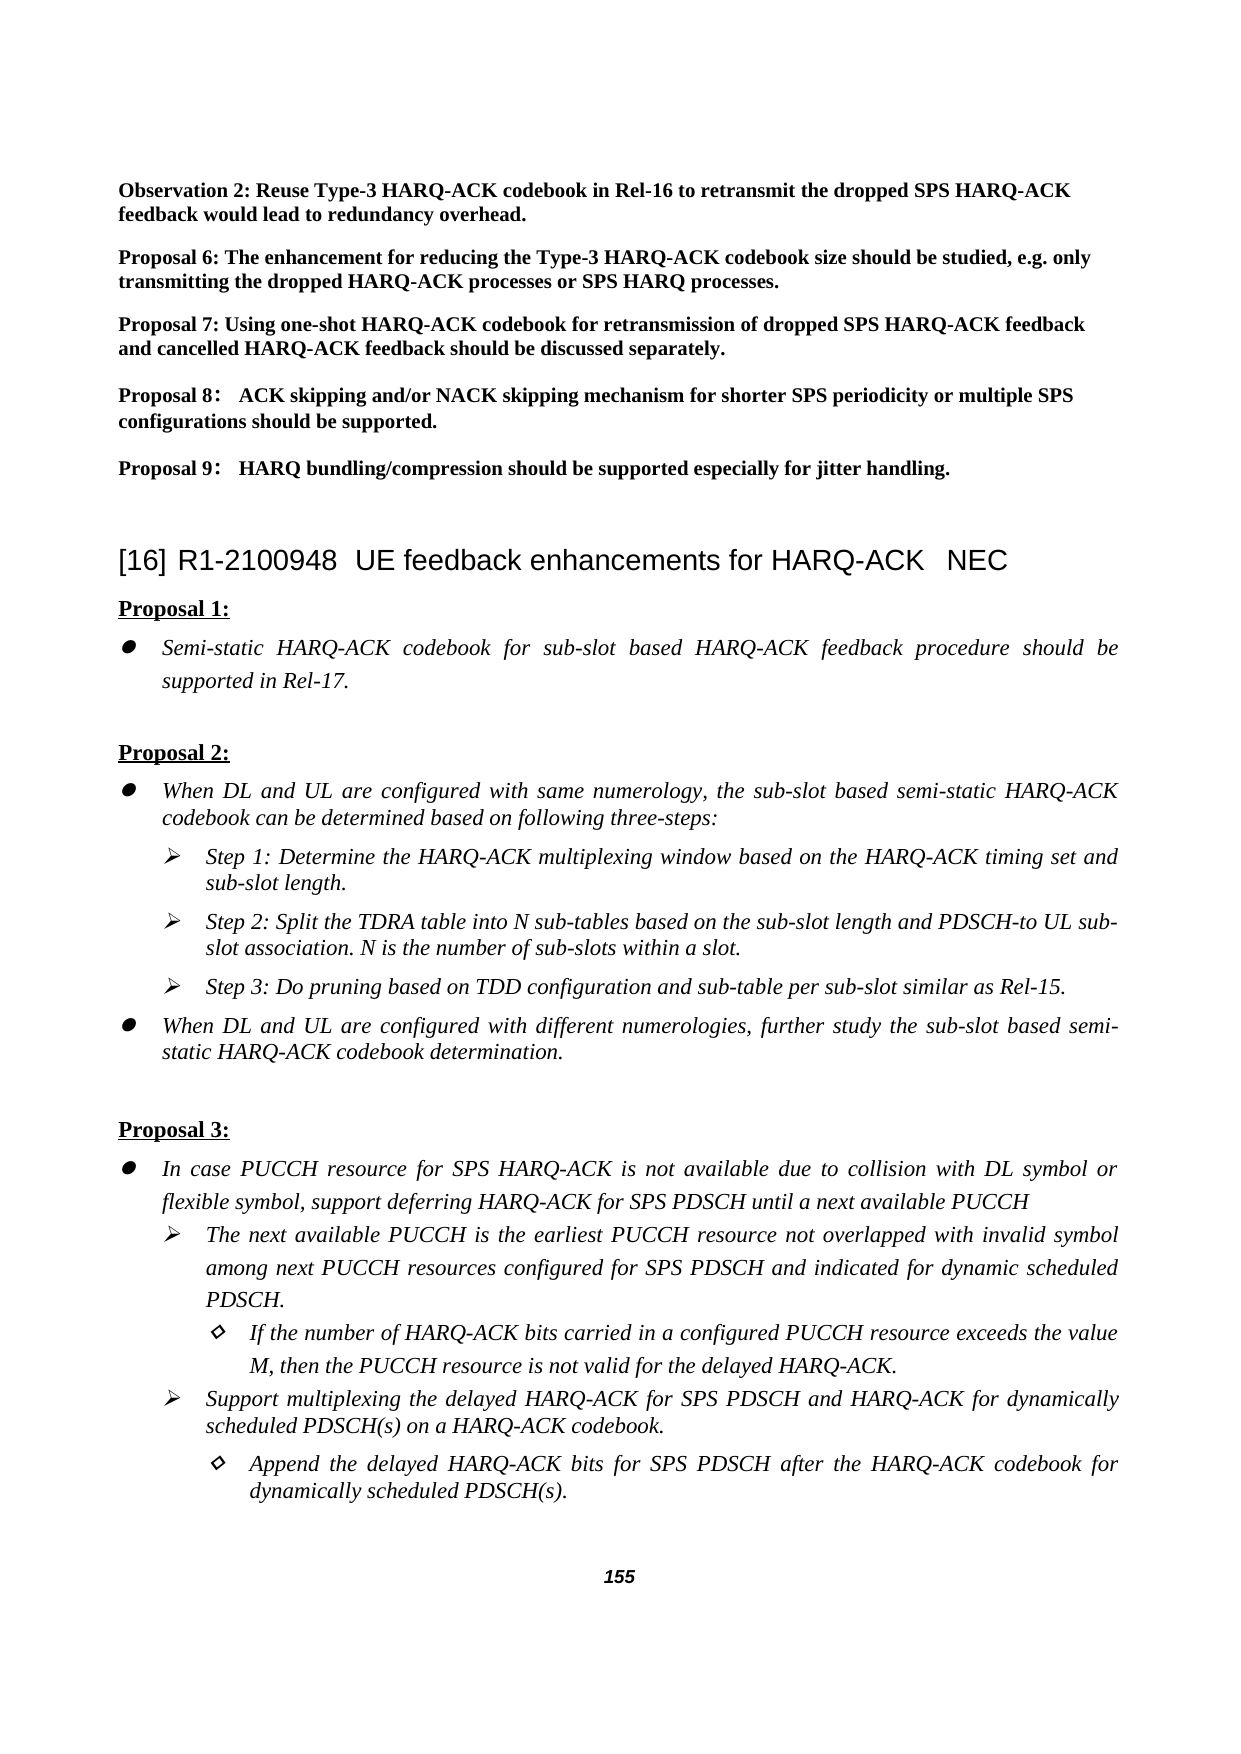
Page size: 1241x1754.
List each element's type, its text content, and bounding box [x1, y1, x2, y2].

text Proposal 8： ACK skipping and/or NACK skipping mechanism for shorter SPS periodicity or multiple SPS configurations should be supported. [118, 379, 1122, 433]
text Proposal 6: The enhancement for reducing the Type-3 HARQ-ACK codebook size should be studied, e.g. only transmitting the dropped HARQ-ACK processes or SPS HARQ processes. [118, 245, 1122, 293]
text Proposal 3: [118, 1116, 1122, 1142]
text Proposal 1: [118, 595, 1122, 621]
list Step 1: Determine the HARQ-ACK multiplexing window based on the HARQ-ACK timing set and sub-slot length. [162, 843, 1122, 895]
subtitle R1-2100948 UE feedback enhancements for HARQ-ACK NEC [118, 543, 1122, 576]
text Proposal 7: Using one-shot HARQ-ACK codebook for retransmission of dropped SPS HARQ-ACK feedback and cancelled HARQ-ACK feedback should be discussed separately. [118, 312, 1122, 360]
text Observation 2: Reuse Type-3 HARQ-ACK codebook in Rel-16 to retransmit the dropped SPS HARQ-ACK feedback would lead to redundancy overhead. [118, 178, 1122, 226]
list In case PUCCH resource for SPS HARQ-ACK is not available due to collision with DL symbol or flexible symbol, support deferring HARQ-ACK for SPS PDSCH until a next available PUCCH [118, 1155, 1122, 1214]
text Proposal 9： HARQ bundling/compression should be supported especially for jitter handling. [118, 451, 1122, 481]
list When DL and UL are configured with same numerology, the sub-slot based semi-static HARQ-ACK codebook can be determined based on following three-steps: [118, 777, 1122, 830]
list Append the delayed HARQ-ACK bits for SPS PDSCH after the HARQ-ACK codebook for dynamically scheduled PDSCH(s). [206, 1451, 1122, 1503]
list Support multiplexing the delayed HARQ-ACK for SPS PDSCH and HARQ-ACK for dynamically scheduled PDSCH(s) on a HARQ-ACK codebook. [162, 1385, 1122, 1438]
text Proposal 2: [118, 739, 1122, 765]
list When DL and UL are configured with different numerologies, further study the sub-slot based semi-static HARQ-ACK codebook determination. [118, 1012, 1122, 1065]
list Semi-static HARQ-ACK codebook for sub-slot based HARQ-ACK feedback procedure should be supported in Rel-17. [118, 634, 1122, 693]
list The next available PUCCH is the earliest PUCCH resource not overlapped with invalid symbol among next PUCCH resources configured for SPS PDSCH and indicated for dynamic scheduled PDSCH. [162, 1221, 1122, 1313]
list Step 3: Do pruning based on TDD configuration and sub-table per sub-slot similar as Rel-15. [162, 973, 1122, 999]
list If the number of HARQ-ACK bits carried in a configured PUCCH resource exceeds the value M, then the PUCCH resource is not valid for the delayed HARQ-ACK. [206, 1319, 1122, 1379]
list Step 2: Split the TDRA table into N sub-tables based on the sub-slot length and PDSCH-to UL sub-slot association. N is the number of sub-slots within a slot. [162, 908, 1122, 961]
